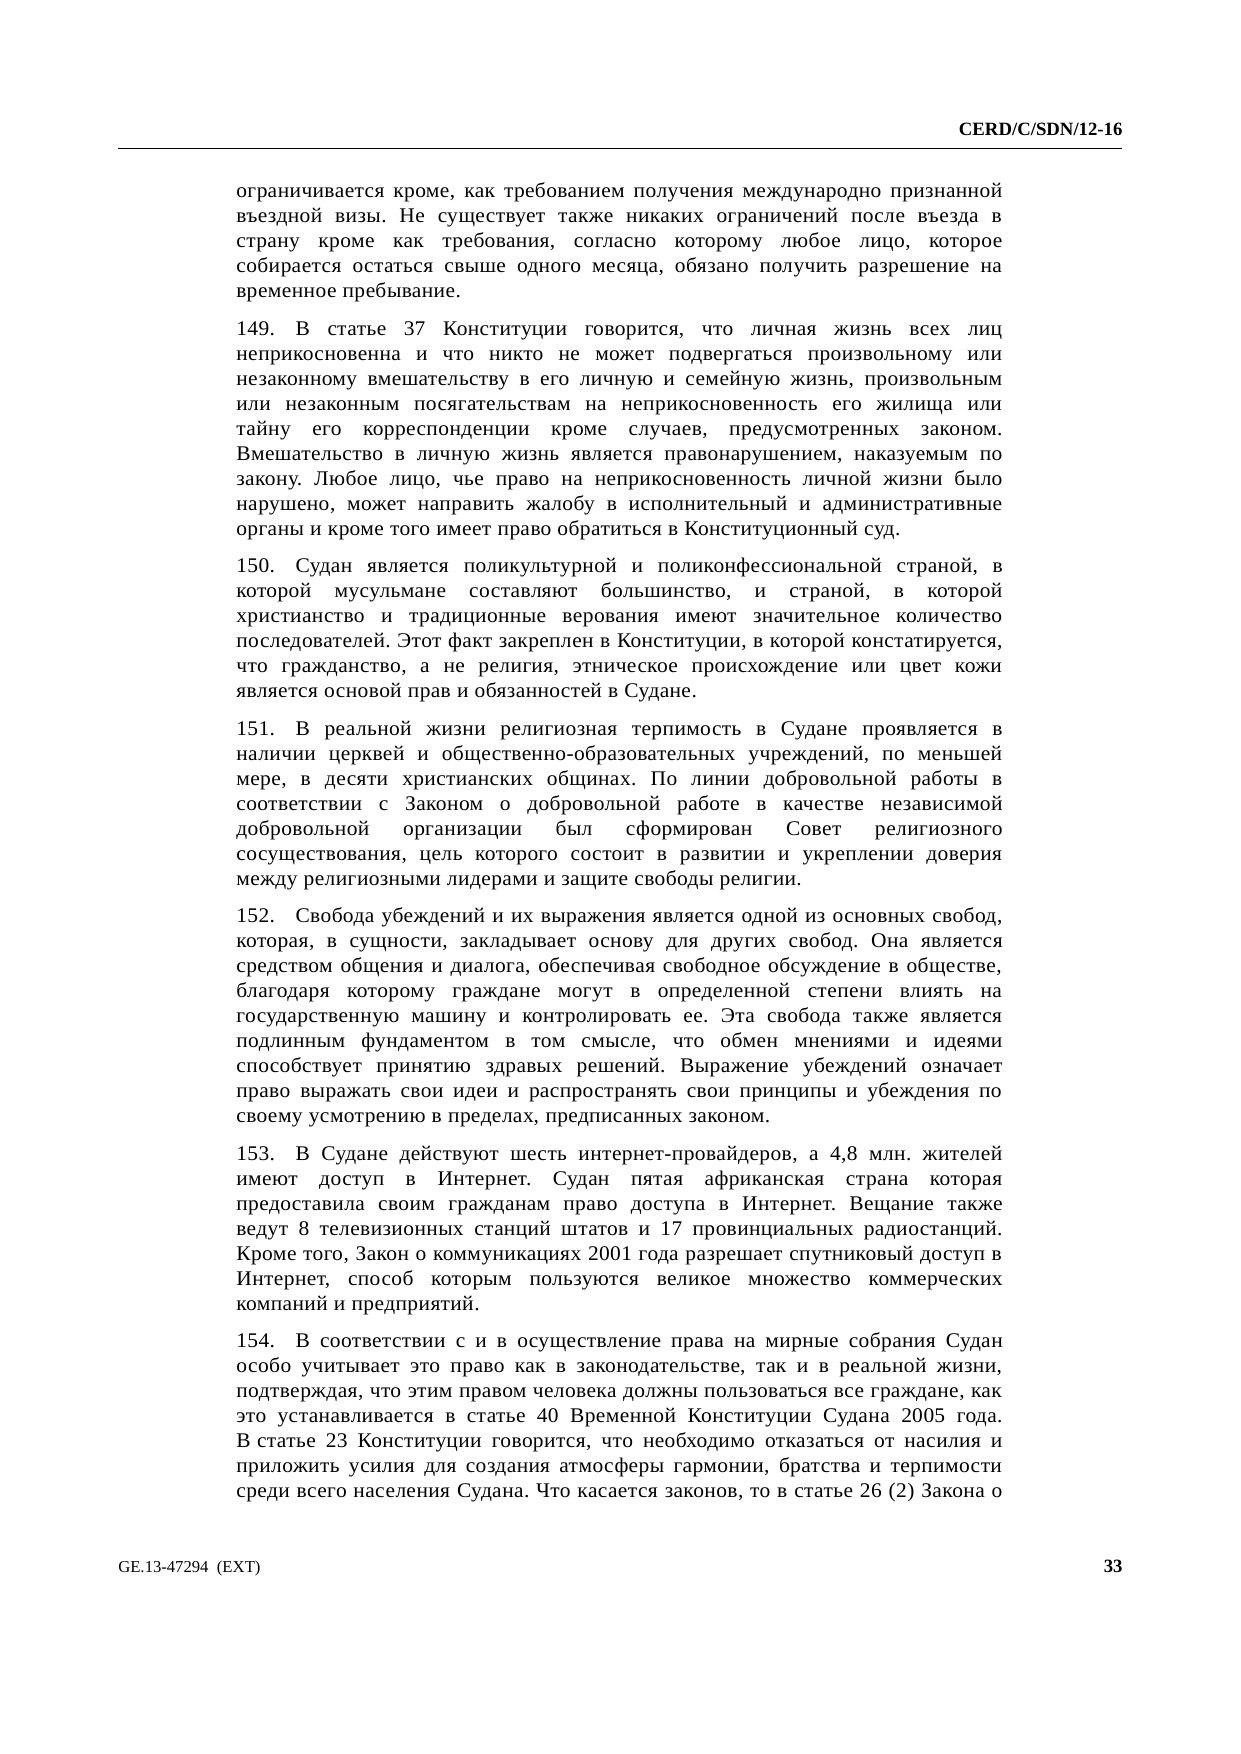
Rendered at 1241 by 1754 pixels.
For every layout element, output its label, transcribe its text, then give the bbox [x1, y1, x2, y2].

text 153. В Судане действуют шесть интернет-провайдеров, а 4,8 млн. жителей имеют доступ в Интернет. Судан пятая африканская страна которая предоставила своим гражданам право доступа в Интернет. Вещание также ведут 8 телевизионных станций штатов и 17 провинциальных радиостанций. Кроме того, Закон о коммуникациях 2001 года разрешает спутниковый доступ в Интернет, способ которым пользуются великое множество коммерческих компаний и предприятий. [236, 1140, 1004, 1315]
text 150. Судан является поликультурной и поликонфессиональной страной, в которой мусульмане составляют большинство, и страной, в которой христианство и традиционные верования имеют значительное количество последователей. Этот факт закреплен в Конституции, в которой констатируется, что гражданство, а не религия, этническое происхождение или цвет кожи является основой прав и обязанностей в Судане. [236, 552, 1004, 702]
text 152. Свобода убеждений и их выражения является одной из основных свобод, которая, в сущности, закладывает основу для других свобод. Она является средством общения и диалога, обеспечивая свободное обсуждение в обществе, благодаря которому граждане могут в определенной степени влиять на государственную машину и контролировать ее. Эта свобода также является подлинным фундаментом в том смысле, что обмен мнениями и идеями способствует принятию здравых решений. Выражение убеждений означает право выражать свои идеи и распространять свои принципы и убеждения по своему усмотрению в пределах, предписанных законом. [236, 902, 1004, 1127]
text 149. В статье 37 Конституции говорится, что личная жизнь всех лиц неприкосновенна и что никто не может подвергаться произвольному или незаконному вмешательству в его личную и семейную жизнь, произвольным или незаконным посягательствам на неприкосновенность его жилища или тайну его корреспонденции кроме случаев, предусмотренных законом. Вмешательство в личную жизнь является правонарушением, наказуемым по закону. Любое лицо, чье право на неприкосновенность личной жизни было нарушено, может направить жалобу в исполнительный и административные органы и кроме того имеет право обратиться в Конституционный суд. [236, 315, 1004, 540]
text 151. В реальной жизни религиозная терпимость в Судане проявляется в наличии церквей и общественно-образовательных учреждений, по меньшей мере, в десяти христианских общинах. По линии добровольной работы в соответствии с Законом о добровольной работе в качестве независимой добровольной организации был сформирован Совет религиозного сосуществования, цель которого состоит в развитии и укреплении доверия между религиозными лидерами и защите свободы религии. [236, 715, 1004, 890]
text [236, 1327, 1004, 1502]
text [236, 177, 1004, 302]
